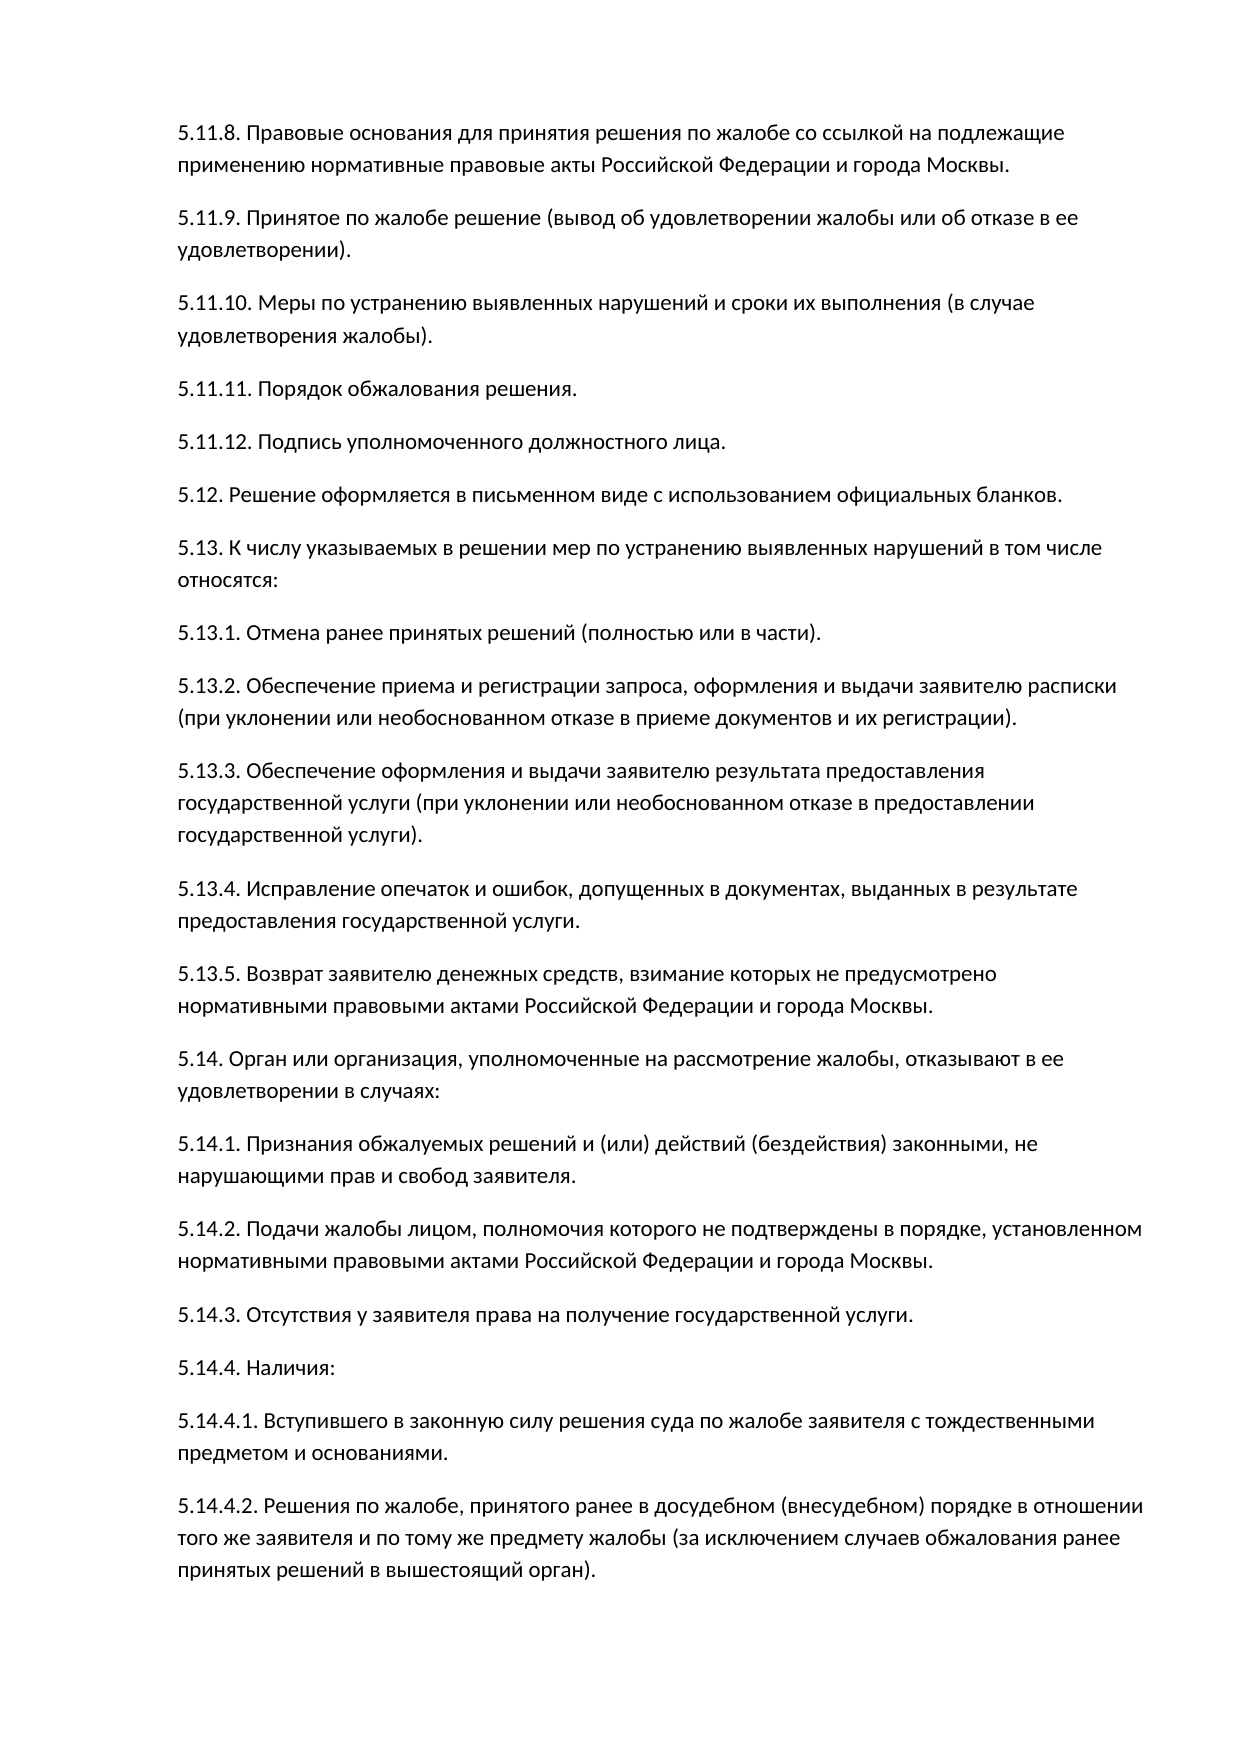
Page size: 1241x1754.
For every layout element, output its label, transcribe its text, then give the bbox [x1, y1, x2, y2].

text 5.11.11. Порядок обжалования решения. [177, 374, 1152, 402]
text 5.13. К числу указываемых в решении мер по устранению выявленных нарушений в том числе относятся: [177, 533, 1152, 593]
text 5.13.3. Обеспечение оформления и выдачи заявителю результата предоставления государственной услуги (при уклонении или необоснованном отказе в предоставлении государственной услуги). [177, 756, 1152, 849]
text 5.14.4. Наличия: [177, 1353, 1152, 1381]
text 5.14.1. Признания обжалуемых решений и (или) действий (бездействия) законными, не нарушающими прав и свобод заявителя. [177, 1129, 1152, 1189]
text 5.14.2. Подачи жалобы лицом, полномочия которого не подтверждены в порядке, установленном нормативными правовыми актами Российской Федерации и города Москвы. [177, 1214, 1152, 1275]
text 5.14.3. Отсутствия у заявителя права на получение государственной услуги. [177, 1300, 1152, 1328]
text 5.11.10. Меры по устранению выявленных нарушений и сроки их выполнения (в случае удовлетворения жалобы). [177, 288, 1152, 349]
text 5.11.8. Правовые основания для принятия решения по жалобе со ссылкой на подлежащие применению нормативные правовые акты Российской Федерации и города Москвы. [177, 118, 1152, 178]
text 5.14.4.1. Вступившего в законную силу решения суда по жалобе заявителя с тождественными предметом и основаниями. [177, 1406, 1152, 1466]
text 5.13.2. Обеспечение приема и регистрации запроса, оформления и выдачи заявителю расписки (при уклонении или необоснованном отказе в приеме документов и их регистрации). [177, 671, 1152, 731]
text 5.14. Орган или организация, уполномоченные на рассмотрение жалобы, отказывают в ее удовлетворении в случаях: [177, 1044, 1152, 1104]
text 5.11.12. Подпись уполномоченного должностного лица. [177, 427, 1152, 455]
text 5.13.1. Отмена ранее принятых решений (полностью или в части). [177, 618, 1152, 646]
text 5.13.5. Возврат заявителю денежных средств, взимание которых не предусмотрено нормативными правовыми актами Российской Федерации и города Москвы. [177, 959, 1152, 1019]
text 5.12. Решение оформляется в письменном виде с использованием официальных бланков. [177, 480, 1152, 508]
text 5.11.9. Принятое по жалобе решение (вывод об удовлетворении жалобы или об отказе в ее удовлетворении). [177, 203, 1152, 263]
text 5.14.4.2. Решения по жалобе, принятого ранее в досудебном (внесудебном) порядке в отношении того же заявителя и по тому же предмету жалобы (за исключением случаев обжалования ранее принятых решений в вышестоящий орган). [177, 1491, 1152, 1583]
text 5.13.4. Исправление опечаток и ошибок, допущенных в документах, выданных в результате предоставления государственной услуги. [177, 874, 1152, 934]
